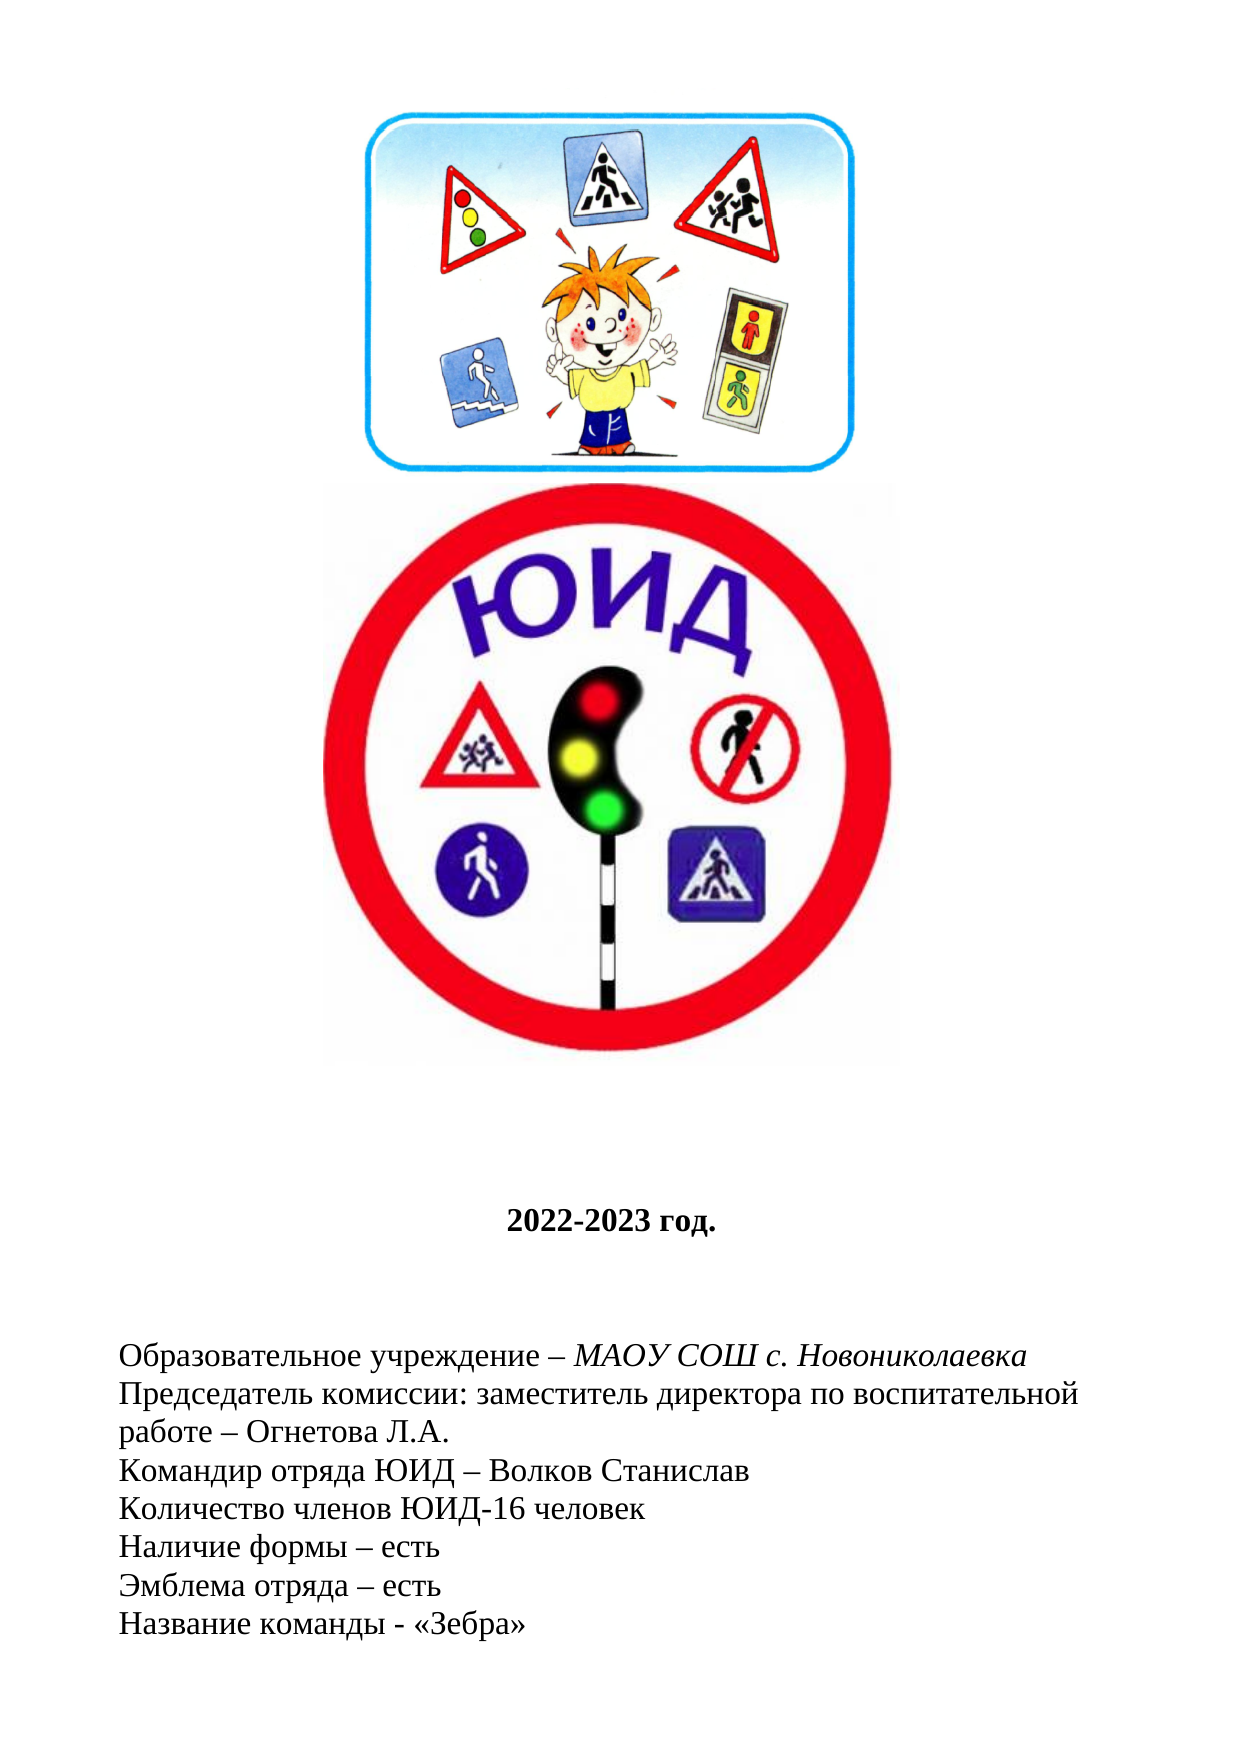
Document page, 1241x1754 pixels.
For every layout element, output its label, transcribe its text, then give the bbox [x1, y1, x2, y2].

picture [354, 88, 868, 481]
text Наличие формы – есть [118, 1527, 1134, 1565]
text 2022-2023 год. [89, 1200, 1134, 1238]
text Председатель комиссии: заместитель директора по воспитательной работе – Огнетова Л.А. [118, 1373, 1134, 1450]
text Образовательное учреждение – МАОУ СОШ с. Новониколаевка [118, 1335, 1134, 1373]
text Количество членов ЮИД-16 человек [118, 1488, 1134, 1527]
text Название команды - «Зебра» [118, 1603, 1134, 1642]
text Эмблема отряда – есть [118, 1565, 1134, 1603]
picture [323, 483, 900, 1066]
text Командир отряда ЮИД – Волков Станислав [118, 1450, 1134, 1488]
